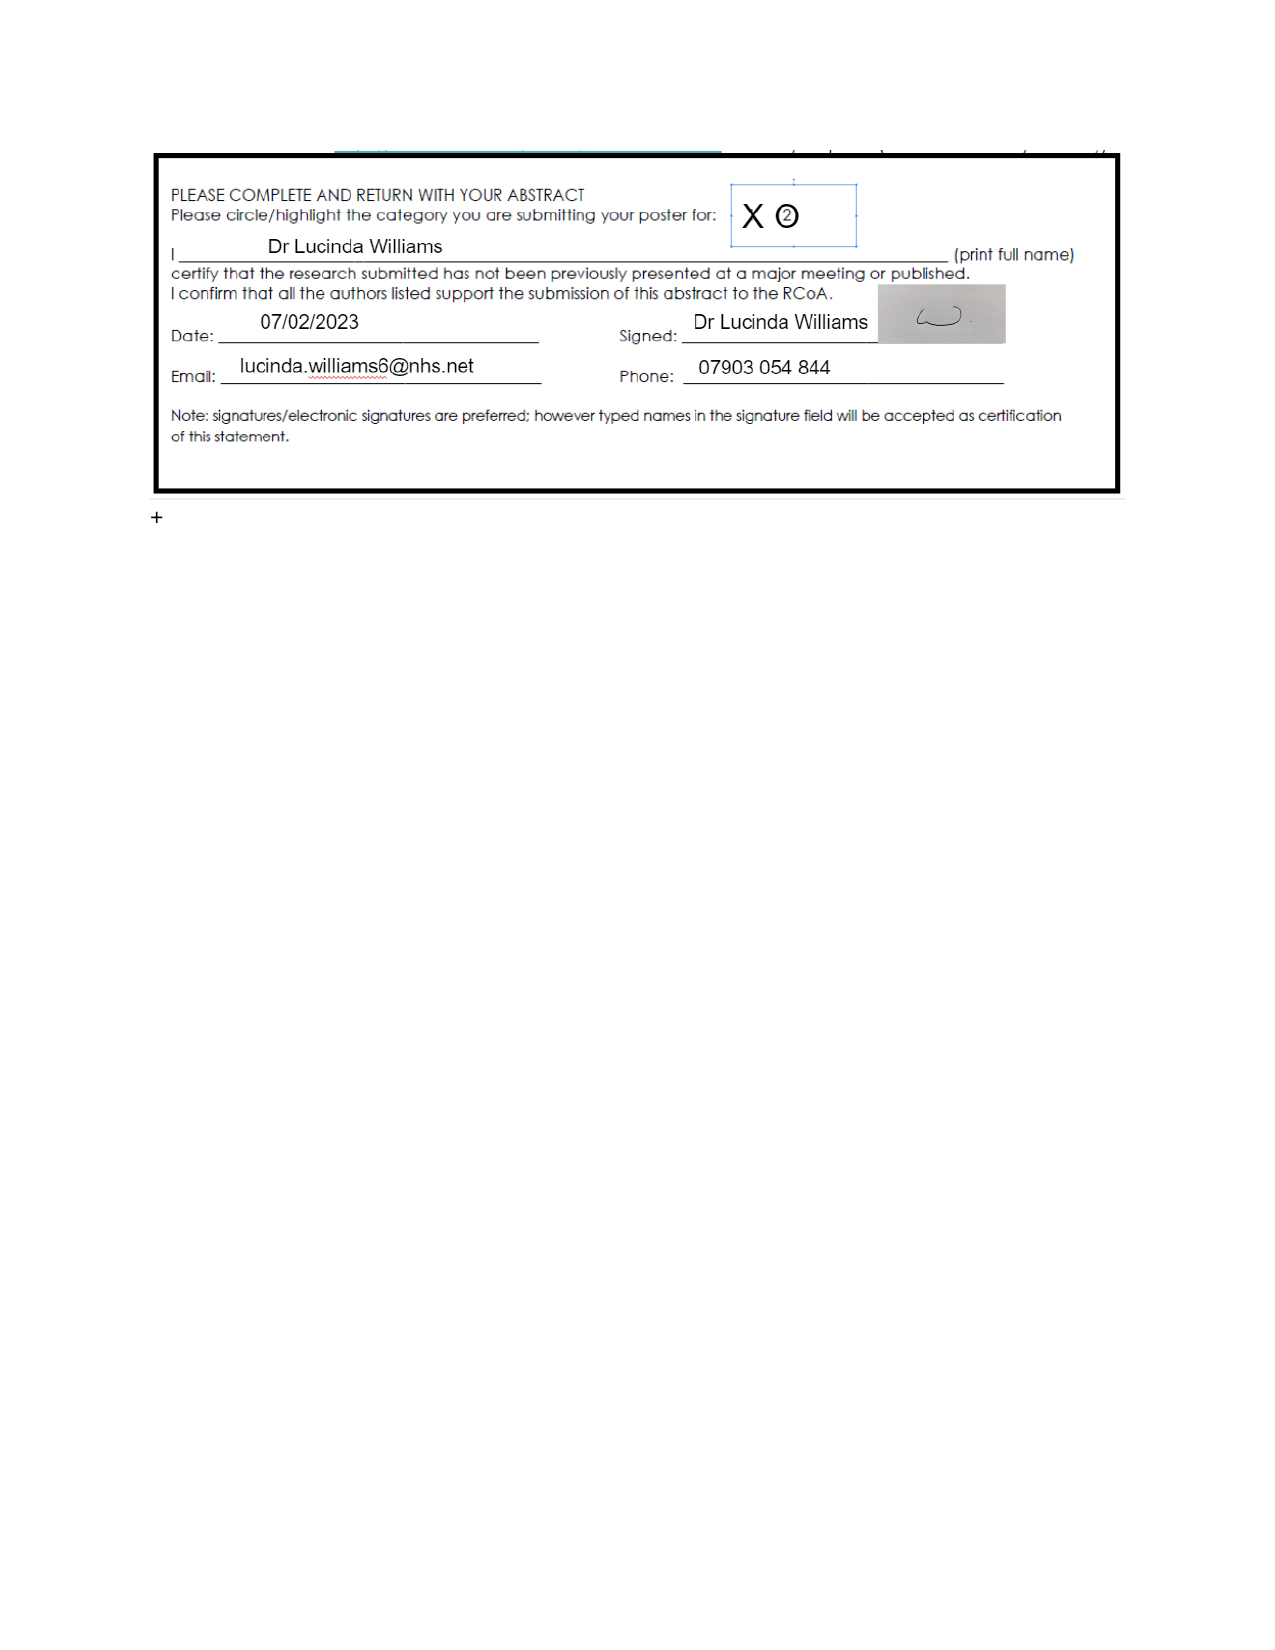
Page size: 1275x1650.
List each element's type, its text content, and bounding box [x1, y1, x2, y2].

text + [150, 500, 1125, 530]
picture [150, 150, 1125, 500]
